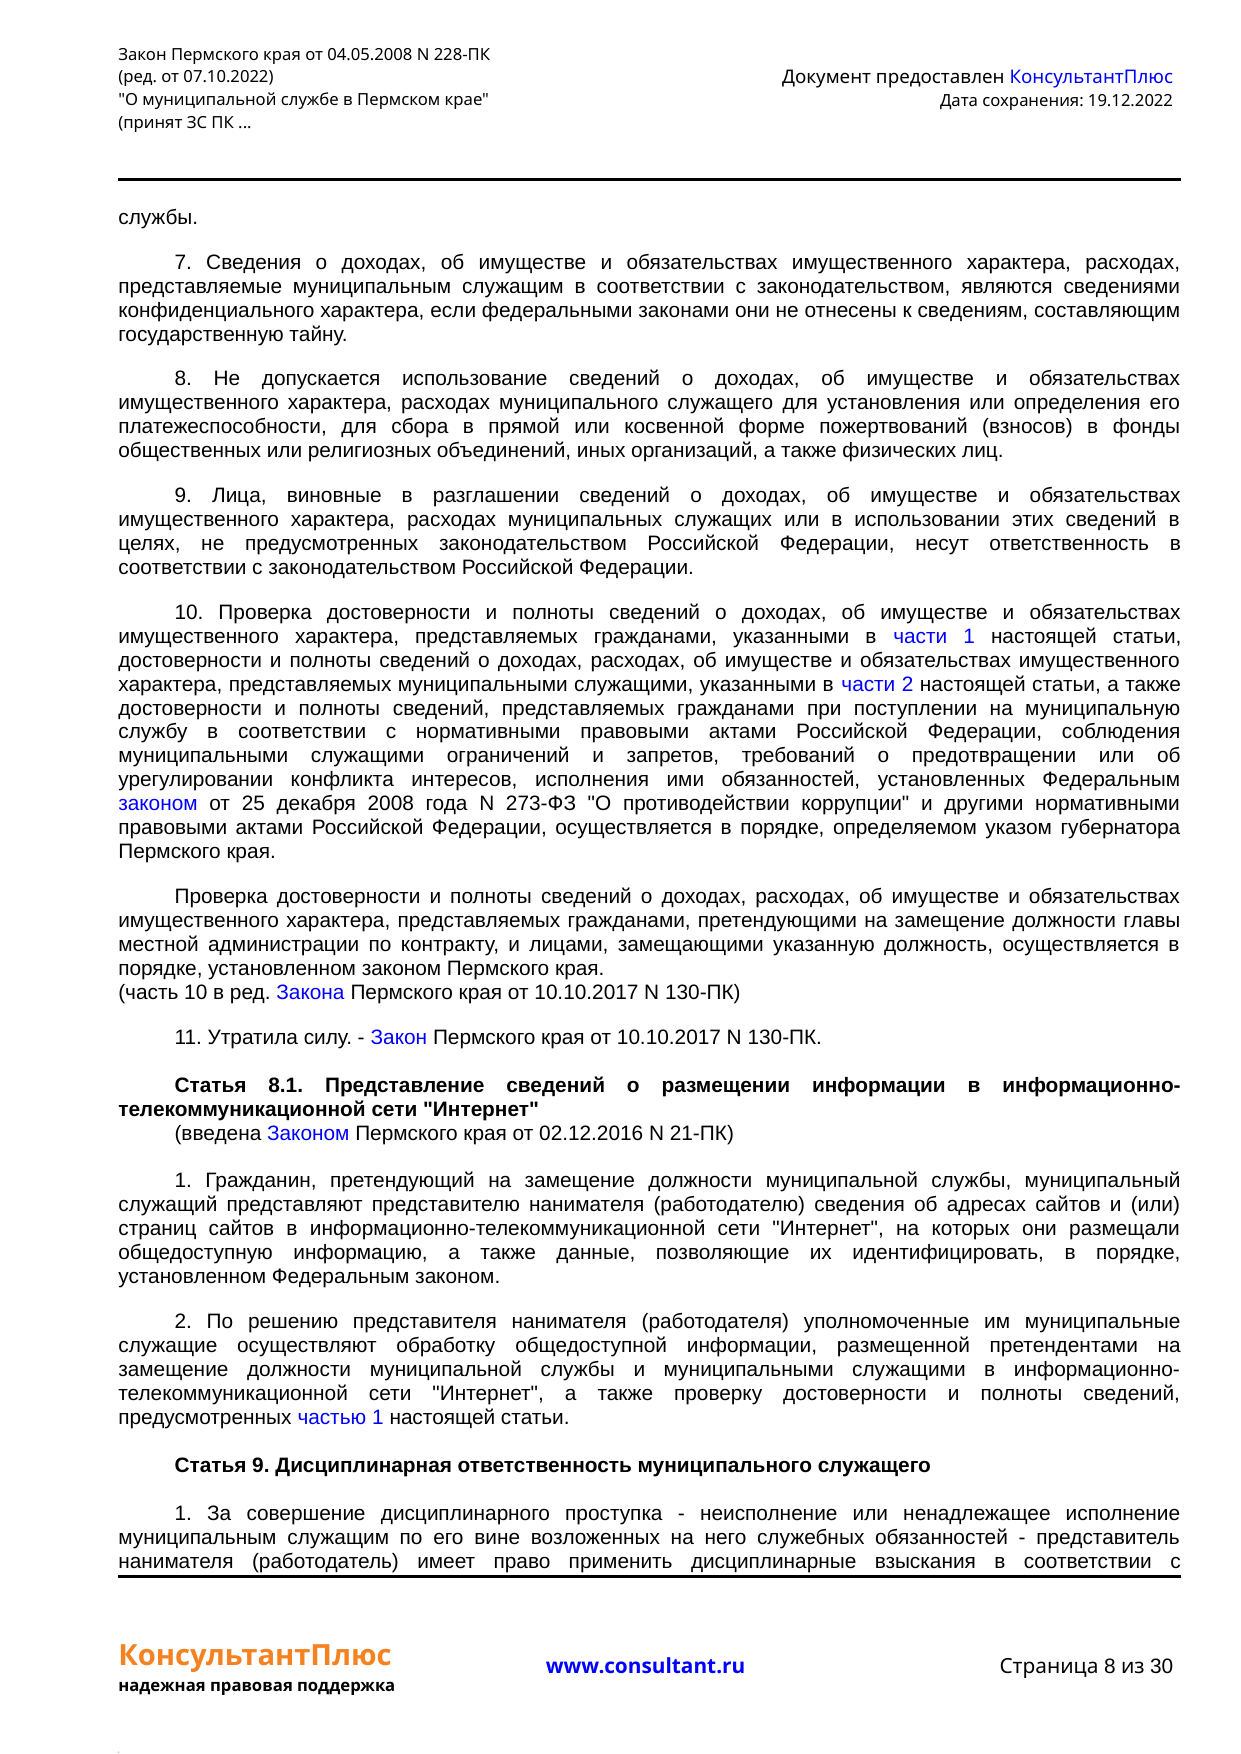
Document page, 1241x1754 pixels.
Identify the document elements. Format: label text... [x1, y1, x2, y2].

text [118, 1501, 1181, 1572]
text 10. Проверка достоверности и полноты сведений о доходах, об имуществе и обязательствах имущественного характера, представляемых гражданами, указанными в части 1 настоящей статьи, достоверности и полноты сведений о доходах, расходах, об имуществе и обязательствах имущественного характера, представляемых муниципальными служащими, указанными в части 2 настоящей статьи, а также достоверности и полноты сведений, представляемых гражданами при поступлении на муниципальную службу в соответствии с нормативными правовыми актами Российской Федерации, соблюдения муниципальными служащими ограничений и запретов, требований о предотвращении или об урегулировании конфликта интересов, исполнения ими обязанностей, установленных Федеральным законом от 25 декабря 2008 года N 273-ФЗ "О противодействии коррупции" и другими нормативными правовыми актами Российской Федерации, осуществляется в порядке, определяемом указом губернатора Пермского края. [118, 599, 1181, 863]
text (введена Законом Пермского края от 02.12.2016 N 21-ПК) [118, 1120, 1181, 1144]
text (часть 10 в ред. Закона Пермского края от 10.10.2017 N 130-ПК) [118, 980, 1181, 1004]
text 8. Не допускается использование сведений о доходах, об имуществе и обязательствах имущественного характера, расходах муниципального служащего для установления или определения его платежеспособности, для сбора в прямой или косвенной форме пожертвований (взносов) в фонды общественных или религиозных объединений, иных организаций, а также физических лиц. [118, 366, 1181, 462]
text 11. Утратила силу. - Закон Пермского края от 10.10.2017 N 130-ПК. [118, 1024, 1181, 1048]
text 2. По решению представителя нанимателя (работодателя) уполномоченные им муниципальные служащие осуществляют обработку общедоступной информации, размещенной претендентами на замещение должности муниципальной службы и муниципальными служащими в информационно-телекоммуникационной сети "Интернет", а также проверку достоверности и полноты сведений, предусмотренных частью 1 настоящей статьи. [118, 1309, 1181, 1429]
title Статья 9. Дисциплинарная ответственность муниципального служащего [118, 1453, 1181, 1477]
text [118, 205, 1181, 229]
text 1. Гражданин, претендующий на замещение должности муниципальной службы, муниципальный служащий представляют представителю нанимателя (работодателю) сведения об адресах сайтов и (или) страниц сайтов в информационно-телекоммуникационной сети "Интернет", на которых они размещали общедоступную информацию, а также данные, позволяющие их идентифицировать, в порядке, установленном Федеральным законом. [118, 1168, 1181, 1288]
text Проверка достоверности и полноты сведений о доходах, расходах, об имуществе и обязательствах имущественного характера, представляемых гражданами, претендующими на замещение должности главы местной администрации по контракту, и лицами, замещающими указанную должность, осуществляется в порядке, установленном законом Пермского края. [118, 884, 1181, 980]
title Статья 8.1. Представление сведений о размещении информации в информационно-телекоммуникационной сети "Интернет" [118, 1072, 1181, 1120]
text 9. Лица, виновные в разглашении сведений о доходах, об имуществе и обязательствах имущественного характера, расходах муниципальных служащих или в использовании этих сведений в целях, не предусмотренных законодательством Российской Федерации, несут ответственность в соответствии с законодательством Российской Федерации. [118, 483, 1181, 579]
text 7. Сведения о доходах, об имуществе и обязательствах имущественного характера, расходах, представляемые муниципальным служащим в соответствии с законодательством, являются сведениями конфиденциального характера, если федеральными законами они не отнесены к сведениям, составляющим государственную тайну. [118, 249, 1181, 345]
